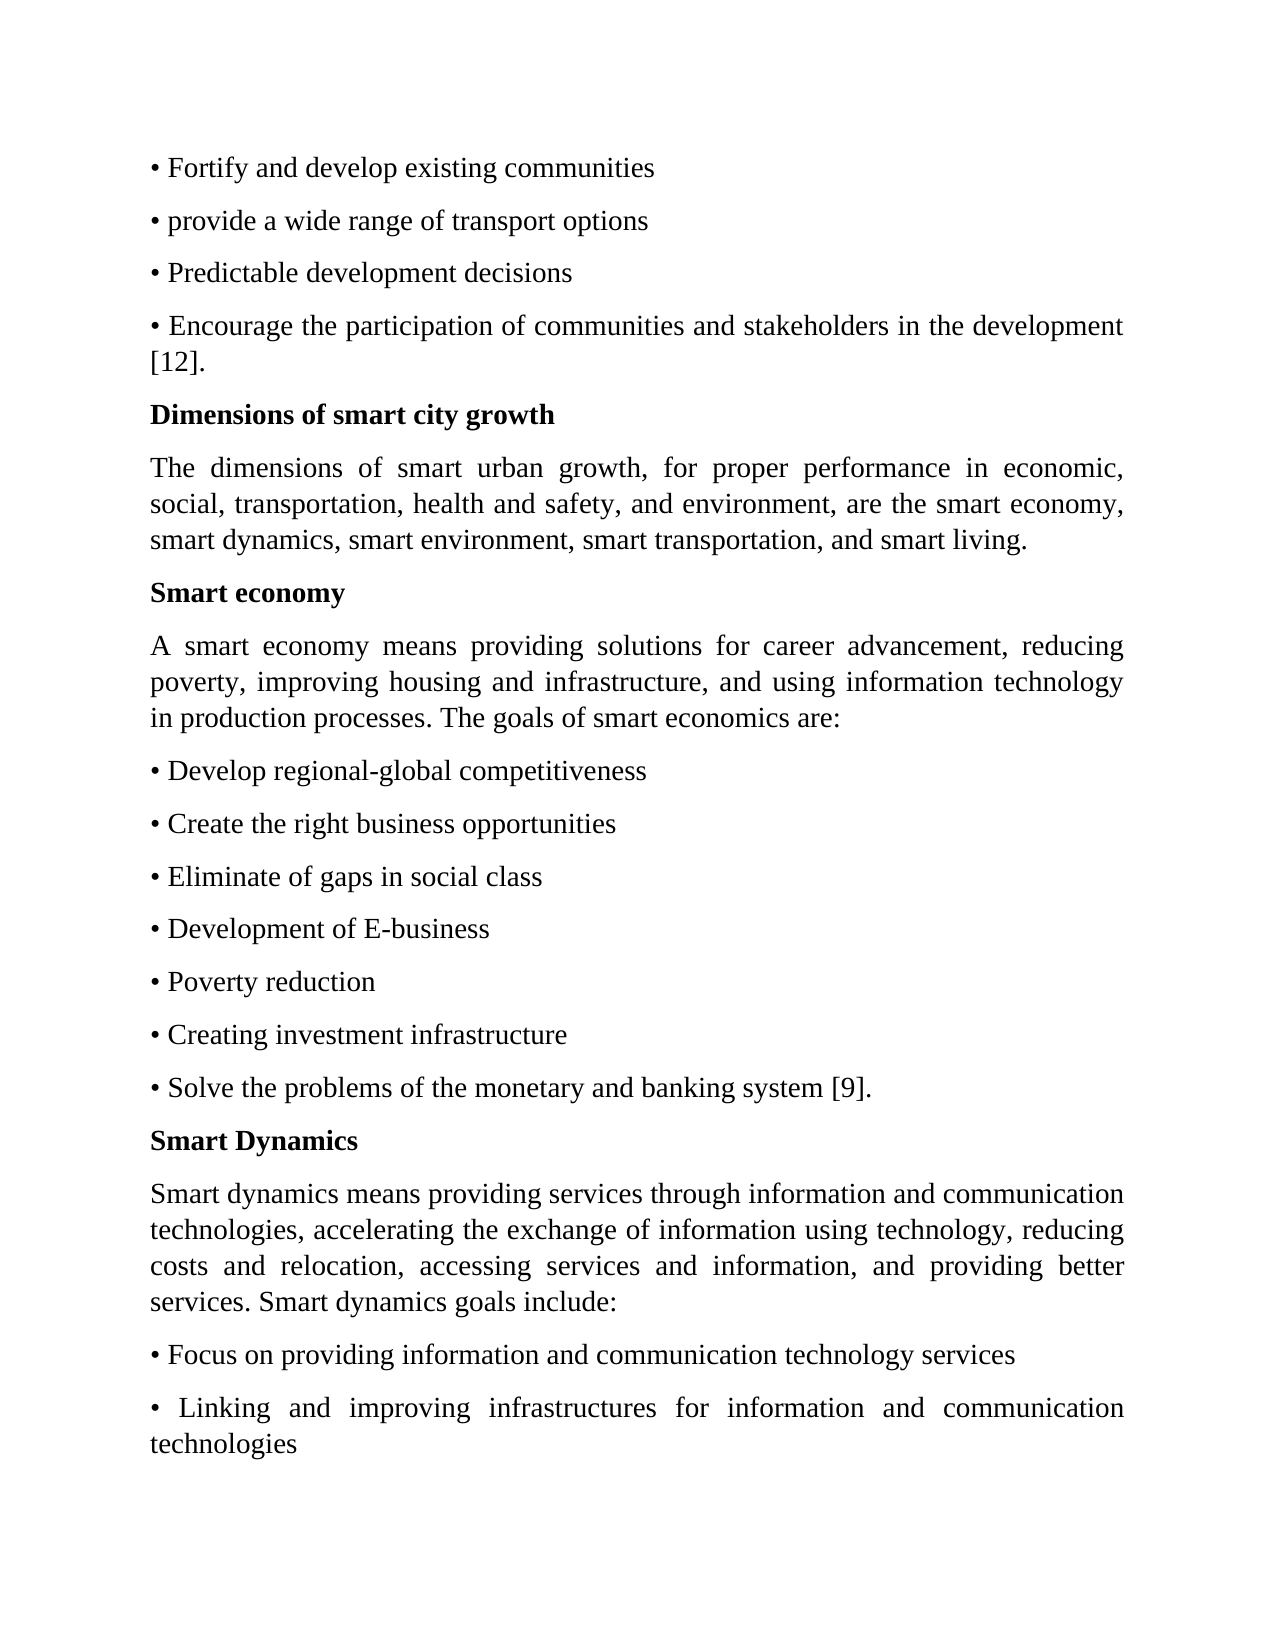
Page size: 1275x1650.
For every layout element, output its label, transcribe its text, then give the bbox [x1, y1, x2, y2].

text • Encourage the participation of communities and stakeholders in the development [12]. [150, 308, 1125, 378]
text • Create the right business opportunities [150, 806, 1125, 839]
text • Focus on providing information and communication technology services [150, 1337, 1125, 1371]
text A smart economy means providing solutions for career advancement, reducing poverty, improving housing and infrastructure, and using information technology in production processes. The goals of smart economics are: [150, 628, 1125, 734]
text • Eliminate of gaps in social class [150, 859, 1125, 892]
text Smart Dynamics [150, 1123, 1125, 1156]
text • Development of E-business [150, 912, 1125, 945]
text • Predictable development decisions [150, 256, 1125, 289]
text • Solve the problems of the monetary and banking system [9]. [150, 1070, 1125, 1104]
text • Fortify and develop existing communities [150, 150, 1125, 183]
text Dimensions of smart city growth [150, 397, 1125, 431]
text Smart economy [150, 575, 1125, 609]
text • Creating investment infrastructure [150, 1017, 1125, 1051]
text • Poverty reduction [150, 964, 1125, 998]
text • provide a wide range of transport options [150, 203, 1125, 236]
text • Develop regional-global competitiveness [150, 753, 1125, 787]
text • Linking and improving infrastructures for information and communication technologies [150, 1390, 1125, 1459]
text The dimensions of smart urban growth, for proper performance in economic, social, transportation, health and safety, and environment, are the smart economy, smart dynamics, smart environment, smart transportation, and smart living. [150, 450, 1125, 556]
text Smart dynamics means providing services through information and communication technologies, accelerating the exchange of information using technology, reducing costs and relocation, accessing services and information, and providing better services. Smart dynamics goals include: [150, 1176, 1125, 1318]
